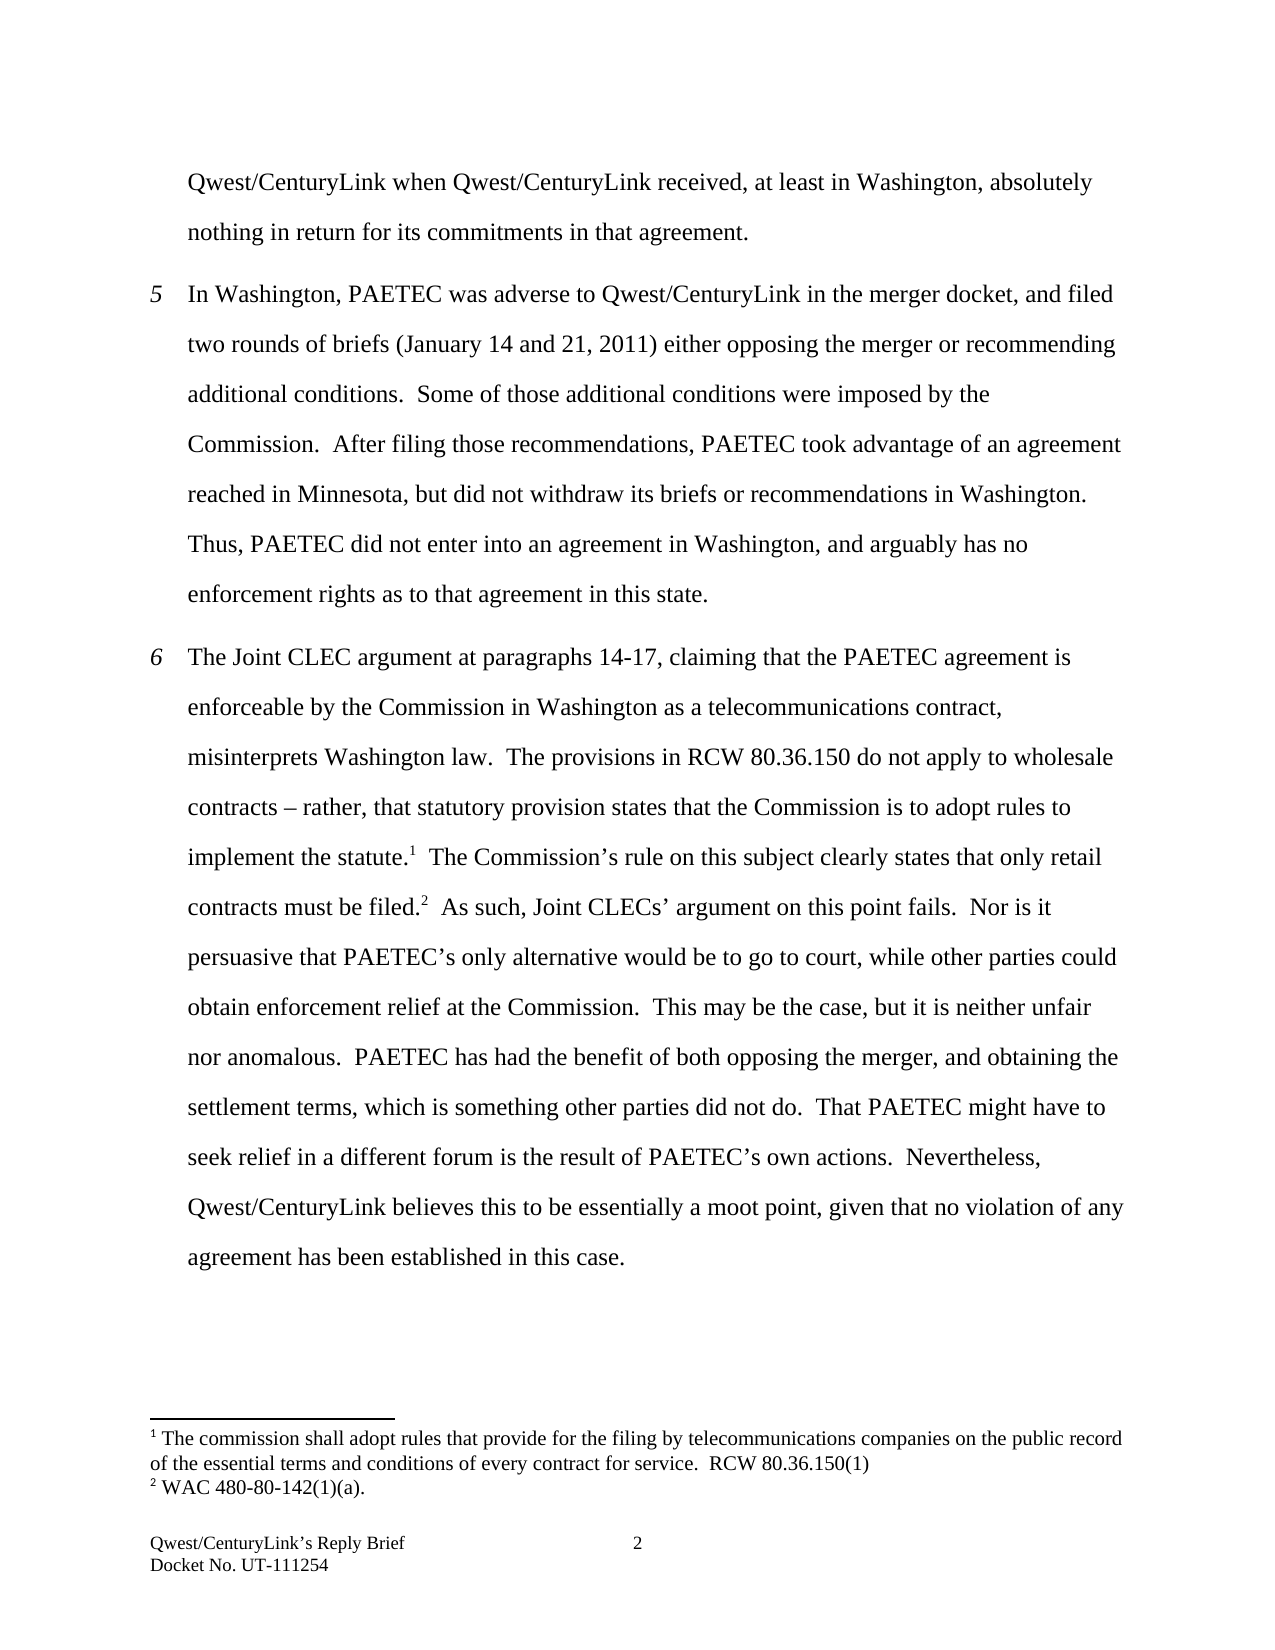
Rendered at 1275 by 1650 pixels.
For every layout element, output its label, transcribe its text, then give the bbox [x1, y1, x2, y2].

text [150, 150, 1125, 250]
text In Washington, PAETEC was adverse to Qwest/CenturyLink in the merger docket, and filed two rounds of briefs (January 14 and 21, 2011) either opposing the merger or recommending additional conditions. Some of those additional conditions were imposed by the Commission. After filing those recommendations, PAETEC took advantage of an agreement reached in Minnesota, but did not withdraw its briefs or recommendations in Washington. Thus, PAETEC did not enter into an agreement in Washington, and arguably has no enforcement rights as to that agreement in this state. [150, 262, 1125, 612]
text The Joint CLEC argument at paragraphs 14-17, claiming that the PAETEC agreement is enforceable by the Commission in Washington as a telecommunications contract, misinterprets Washington law. The provisions in RCW 80.36.150 do not apply to wholesale contracts – rather, that statutory provision states that the Commission is to adopt rules to implement the statute. The Commission’s rule on this subject clearly states that only retail contracts must be filed. As such, Joint CLECs’ argument on this point fails. Nor is it persuasive that PAETEC’s only alternative would be to go to court, while other parties could obtain enforcement relief at the Commission. This may be the case, but it is neither unfair nor anomalous. PAETEC has had the benefit of both opposing the merger, and obtaining the settlement terms, which is something other parties did not do. That PAETEC might have to seek relief in a different forum is the result of PAETEC’s own actions. Nevertheless, Qwest/CenturyLink believes this to be essentially a moot point, given that no violation of any agreement has been established in this case. [150, 625, 1125, 1275]
